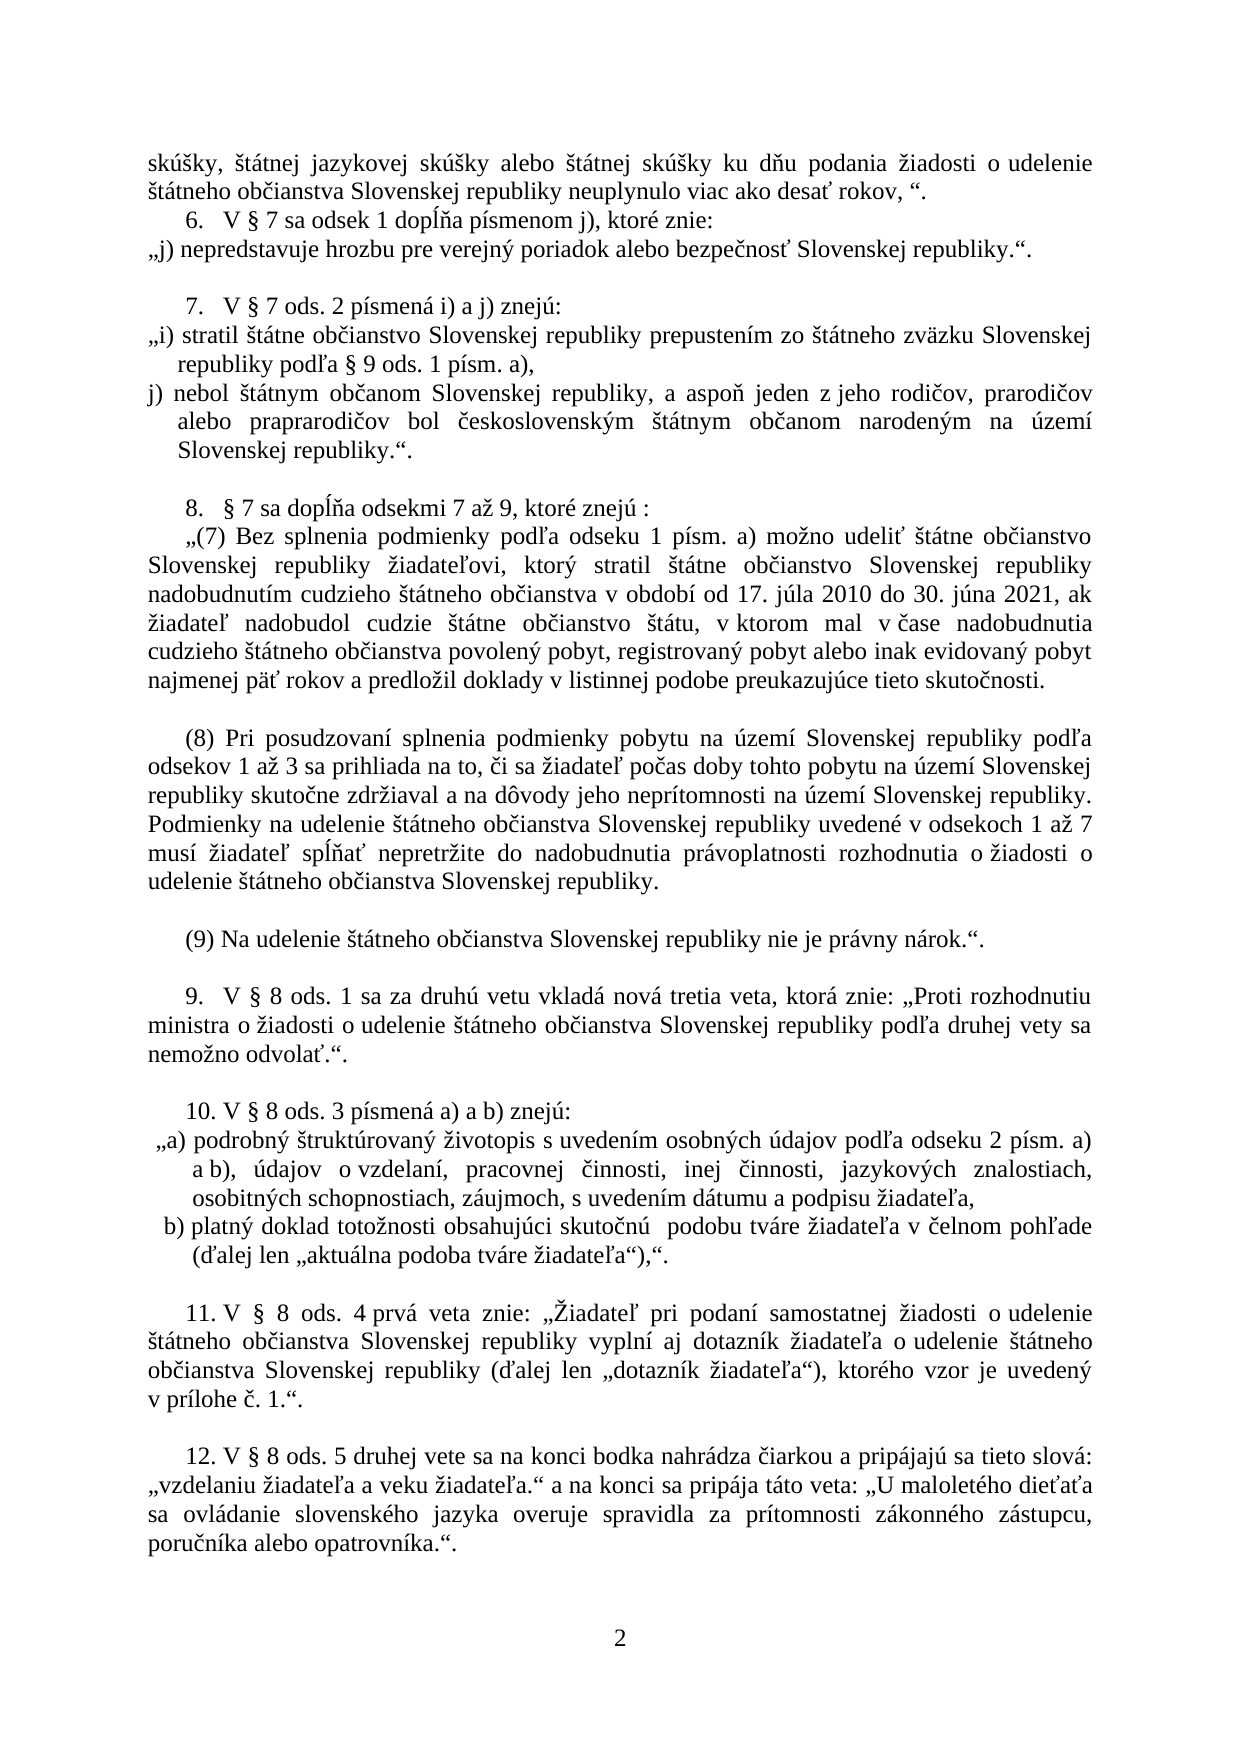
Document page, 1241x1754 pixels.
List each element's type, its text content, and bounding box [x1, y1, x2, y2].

list § 7 sa dopĺňa odsekmi 9, ktoré znejú : [185, 493, 1093, 521]
text „i) stratil štátne občianstvo Slovenskej republiky prepustením zo štátneho zväzku Slovenskej republiky podľa § 9 ods. 1 písm. a), [148, 320, 1093, 378]
text (8) Pri posudzovaní splnenia podmienky pobytu na území Slovenskej republiky podľa odsekov 1 až 3 sa prihliada na to, či sa žiadateľ počas doby tohto pobytu na území Slovenskej republiky skutočne zdržiaval a na dôvody jeho neprítomnosti na území Slovenskej republiky. Podmienky na udelenie štátneho občianstva Slovenskej republiky uvedené v odsekoch 1 až 7 musí žiadateľ spĺňať nepretržite do nadobudnutia právoplatnosti rozhodnutia o žiadosti o udelenie štátneho občianstva Slovenskej republiky. [148, 723, 1093, 895]
list V § 8 ods. 3 písmená a) a b) znejú: [185, 1096, 1093, 1125]
text „j) nepredstavuje hrozbu pre verejný poriadok alebo bezpečnosť Slovenskej republiky.“. [148, 234, 1093, 263]
text „(7) Bez splnenia podmienky podľa odseku 1 písm. a) možno udeliť štátne občianstvo Slovenskej republiky žiadateľovi, ktorý stratil štátne občianstvo Slovenskej republiky nadobudnutím cudzieho štátneho občianstva v období od 17. júla 2010 do 30. júna 2021, ak žiadateľ nadobudol cudzie štátne občianstvo štátu, v ktorom mal v čase nadobudnutia cudzieho štátneho občianstva povolený pobyt, registrovaný pobyt alebo inak evidovaný pobyt najmenej päť rokov a predložil doklady v listinnej podobe preukazujúce tieto skutočnosti. [148, 521, 1093, 694]
text (9) Na udelenie štátneho občianstva Slovenskej republiky nie je právny nárok.“. [148, 924, 1093, 953]
list V § 7 sa odsek 1 dopĺňa písmenom j), ktoré znie: [185, 205, 1093, 234]
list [148, 148, 1093, 205]
list V § 7 ods. 2 písmená i) a j) znejú: [185, 291, 1093, 320]
text „a) podrobný štruktúrovaný životopis s uvedením osobných údajov podľa odseku 2 písm. a) a b), údajov o vzdelaní, pracovnej činnosti, inej činnosti, jazykových znalostiach, osobitných schopnostiach, záujmoch, s uvedením dátumu a podpisu žiadateľa, [148, 1125, 1093, 1211]
list V § 8 ods. 4 prvá veta znie: „Žiadateľ pri podaní samostatnej žiadosti o udelenie štátneho občianstva Slovenskej republiky vyplní aj dotazník žiadateľa o udelenie štátneho občianstva Slovenskej republiky (ďalej len „dotazník žiadateľa“), ktorého vzor je uvedený v prílohe č. 1.“. [148, 1298, 1093, 1413]
list V § 8 ods. 1 sa za druhú vetu vkladá nová tretia veta, ktorá znie: „Proti rozhodnutiu ministra o žiadosti o udelenie štátneho občianstva Slovenskej republiky podľa druhej vety sa nemožno odvolať.“. [148, 981, 1093, 1068]
list V § 8 ods. 5 druhej vete sa na konci bodka nahrádza čiarkou a pripájajú sa tieto slová: „vzdelaniu žiadateľa a veku žiadateľa.“ a na konci sa pripája táto veta: „U maloletého dieťaťa sa ovládanie slovenského jazyka overuje spravidla za prítomnosti zákonného zástupcu, poručníka alebo opatrovníka.“. [148, 1441, 1093, 1556]
text b) platný doklad totožnosti obsahujúci skutočnú podobu tváre žiadateľa v čelnom pohľade (ďalej len „aktuálna podoba tváre žiadateľa“),“. [148, 1211, 1093, 1269]
text j) nebol štátnym občanom Slovenskej republiky, a aspoň jeden z jeho rodičov, prarodičov alebo praprarodičov bol československým štátnym občanom narodeným na území Slovenskej republiky.“. [148, 378, 1093, 464]
